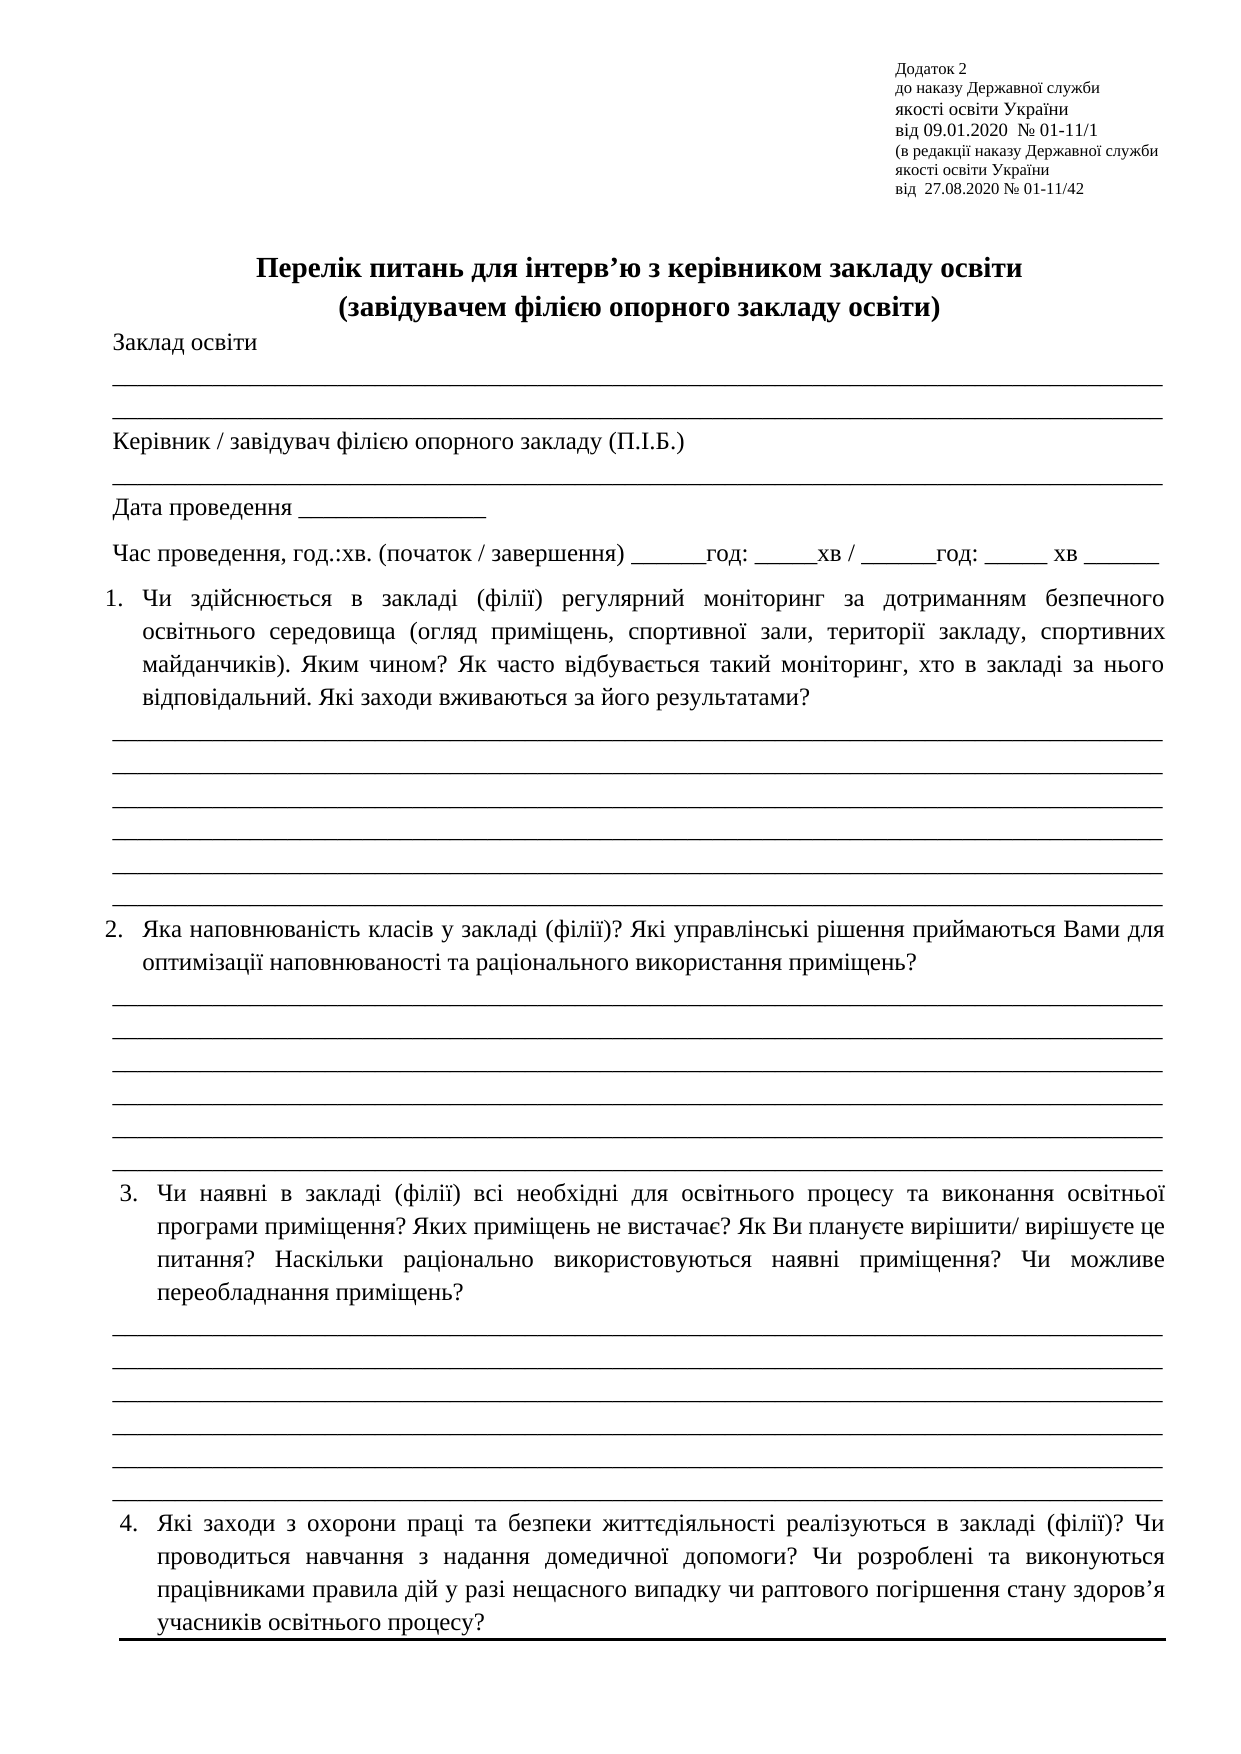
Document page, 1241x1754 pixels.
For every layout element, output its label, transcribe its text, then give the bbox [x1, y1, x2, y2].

text Час проведення, год.:хв. (початок / завершення) ______год: _____хв / ______год: _____ хв ______ [112, 538, 1170, 567]
subtitle Перелік питань для інтерв’ю з керівником закладу освіти [112, 250, 1166, 284]
text Керівник / завідувач філією опорного закладу (П.І.Б.) ____________________________________________________________________________________ [112, 426, 1166, 488]
text (завідувачем філією опорного закладу освіти) [112, 289, 1166, 322]
list Чи здійснюється в закладі (філії) регулярний моніторинг за дотриманням безпечного освітнього середовища (огляд приміщень, спортивної зали, території закладу, спортивних майданчиків). Яким чином? Як часто відбувається такий моніторинг, хто в закладі за нього відповідальний. Які заходи вживаються за його результатами? [104, 583, 1166, 711]
text Дата проведення _______________ [112, 492, 1170, 521]
list Які заходи з охорони праці та безпеки життєдіяльності реалізуються в закладі (філії)? Чи проводиться навчання з надання домедичної допомоги? Чи розроблені та виконуються працівниками правила дій у разі нещасного випадку чи раптового погіршення стану здоров’я учасників освітнього процесу? [119, 1508, 1166, 1638]
list Яка наповнюваність класів у закладі (філії)? Які управлінські рішення приймаються Вами для оптимізації наповнюваності та раціонального використання приміщень? [104, 914, 1166, 975]
text Заклад освіти ________________________________________________________________________________________________________________________________________________________________________ [112, 327, 1166, 422]
list Чи наявні в закладі (філії) всі необхідні для освітнього процесу та виконання освітньої програми приміщення? Яких приміщень не вистачає? Як Ви плануєте вирішити/ вирішуєте це питання? Наскільки раціонально використовуються наявні приміщення? Чи можливе переобладнання приміщень? [119, 1178, 1166, 1306]
